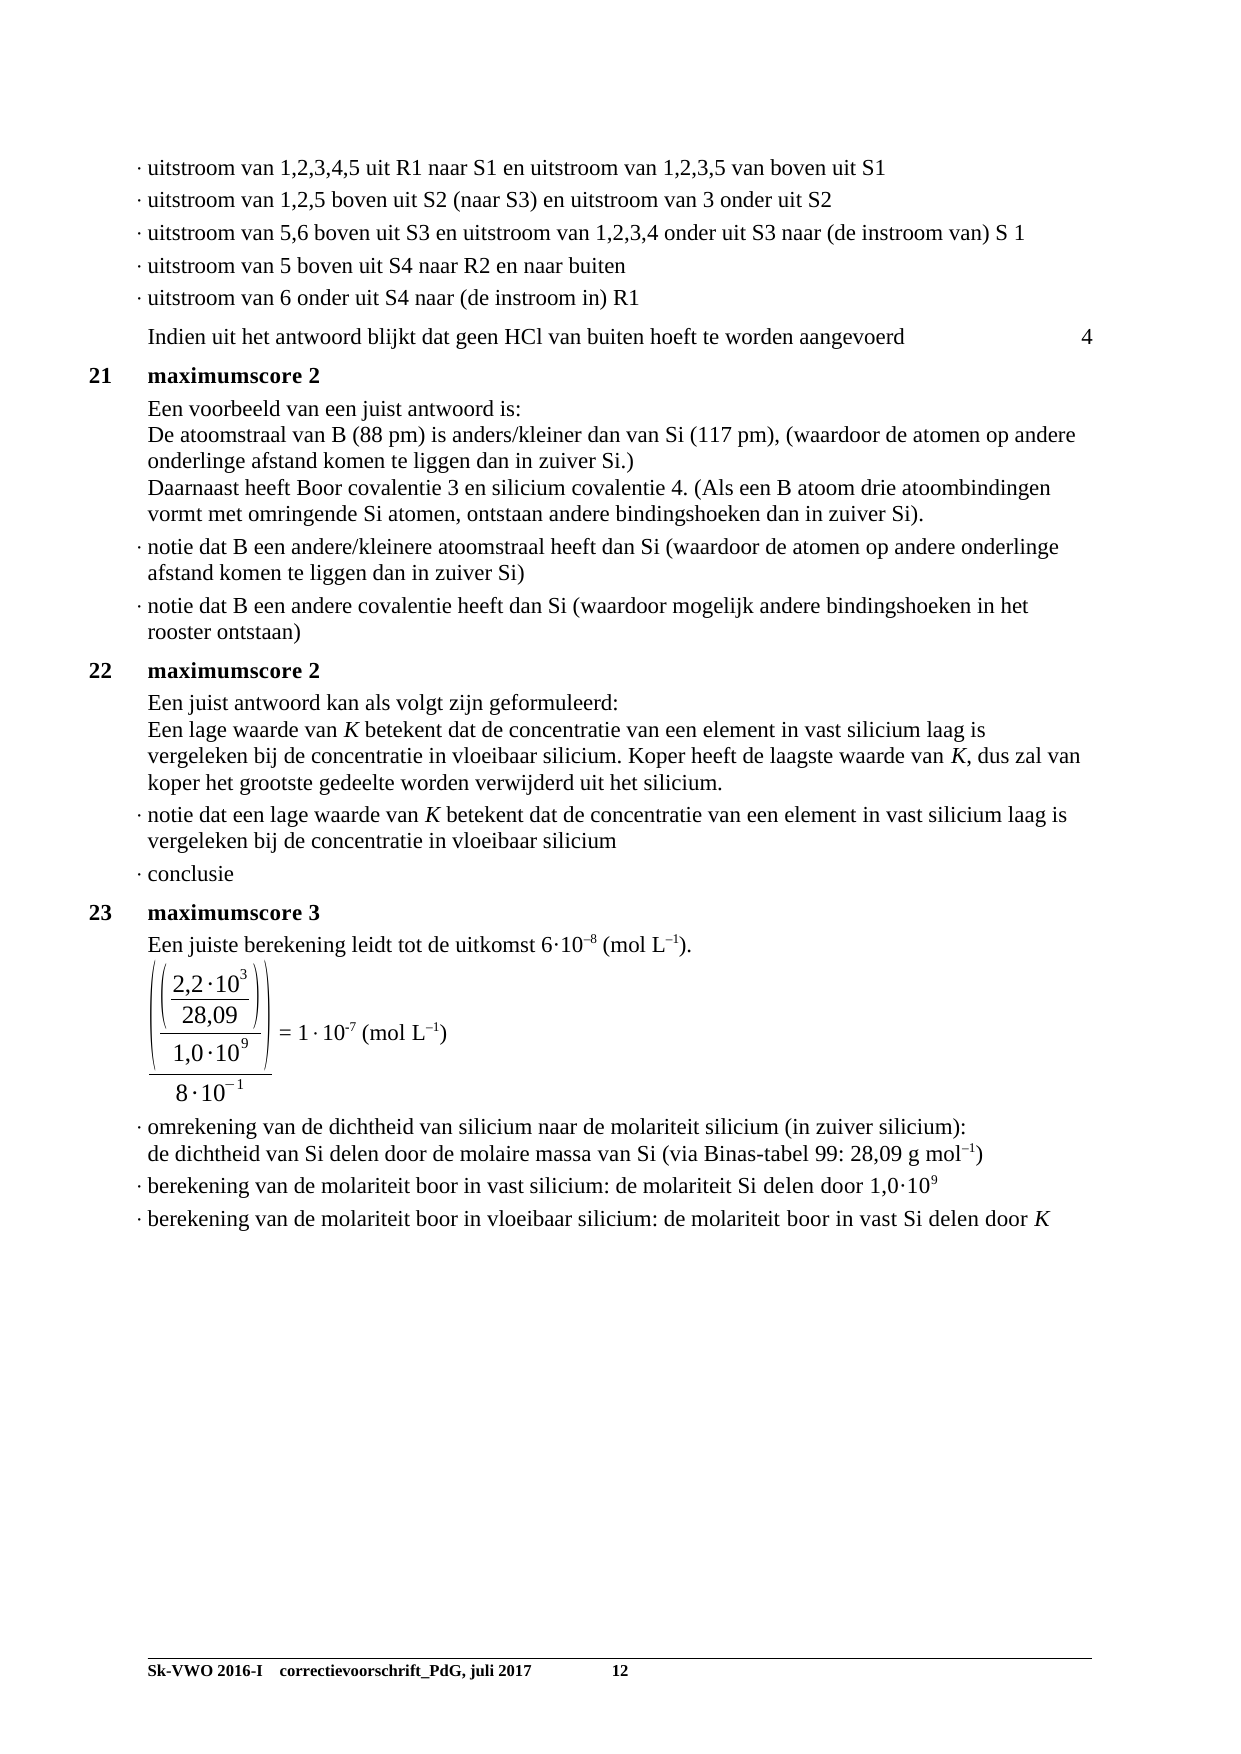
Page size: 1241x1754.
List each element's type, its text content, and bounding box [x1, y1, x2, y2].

text uitstroom van 1,2,3,4,5 uit R1 naar S1 en uitstroom van 1,2,3,5 van boven uit S1 1 [133, 154, 1092, 180]
text De atoomstraal van B (88 pm) is anders/kleiner dan van Si (117 pm), (waardoor de atomen op andere onderlinge afstand komen te liggen dan in zuiver Si.) [147, 421, 1092, 474]
text Een juist antwoord kan als volgt zijn geformuleerd: [147, 689, 1092, 716]
text notie dat B een andere covalentie heeft dan Si (waardoor mogelijk andere bindingshoeken in het rooster ontstaan) 1 [133, 592, 1092, 644]
list maximumscore 2 [88, 362, 1092, 388]
text uitstroom van 6 onder uit S4 naar (de instroom in) R1 1 [133, 284, 1092, 311]
list maximumscore 3 [88, 899, 1092, 925]
text Een voorbeeld van een juist antwoord is: [147, 395, 1092, 421]
text berekening van de molariteit boor in vloeibaar silicium: de molariteit boor in vast Si delen door K 1 [133, 1205, 1092, 1231]
text berekening van de molariteit boor in vast silicium: de molariteit Si delen door 1,0·109 1 [133, 1172, 1092, 1198]
text Daarnaast heeft Boor covalentie 3 en silicium covalentie 4. (Als een B atoom drie atoombindingen vormt met omringende Si atomen, ontstaan andere bindingshoeken dan in zuiver Si). [147, 474, 1092, 526]
text notie dat een lage waarde van K betekent dat de concentratie van een element in vast silicium laag is vergeleken bij de concentratie in vloeibaar silicium 1 [133, 801, 1092, 854]
text conclusie 1 [133, 860, 1092, 886]
text Een juiste berekening leidt tot de uitkomst 6·10–8 (mol L–1). [147, 932, 1092, 958]
text uitstroom van 1,2,5 boven uit S2 (naar S3) en uitstroom van 3 onder uit S2 1 [133, 187, 1092, 213]
text Een lage waarde van K betekent dat de concentratie van een element in vast silicium laag is vergeleken bij de concentratie in vloeibaar silicium. Koper heeft de laagste waarde van K, dus zal van koper het grootste gedeelte worden verwijderd uit het silicium. [147, 716, 1092, 795]
text uitstroom van 5,6 boven uit S3 en uitstroom van 1,2,3,4 onder uit S3 naar (de instroom van) S 1 1 [133, 219, 1092, 246]
text omrekening van de dichtheid van silicium naar de molariteit silicium (in zuiver silicium): de dichtheid van Si delen door de molaire massa van Si (via Binas-tabel 99: 28,09 g mol–1) 1 [133, 1113, 1092, 1166]
list maximumscore 2 [88, 657, 1092, 683]
text = 1107 (mol L–1) [147, 958, 1092, 1107]
text notie dat B een andere/kleinere atoomstraal heeft dan Si (waardoor de atomen op andere onderlinge afstand komen te liggen dan in zuiver Si) 1 [133, 533, 1092, 585]
text uitstroom van 5 boven uit S4 naar R2 en naar buiten 1 [133, 252, 1092, 278]
text Indien uit het antwoord blijkt dat geen HCl van buiten hoeft te worden aangevoerd 4 [147, 323, 1092, 349]
